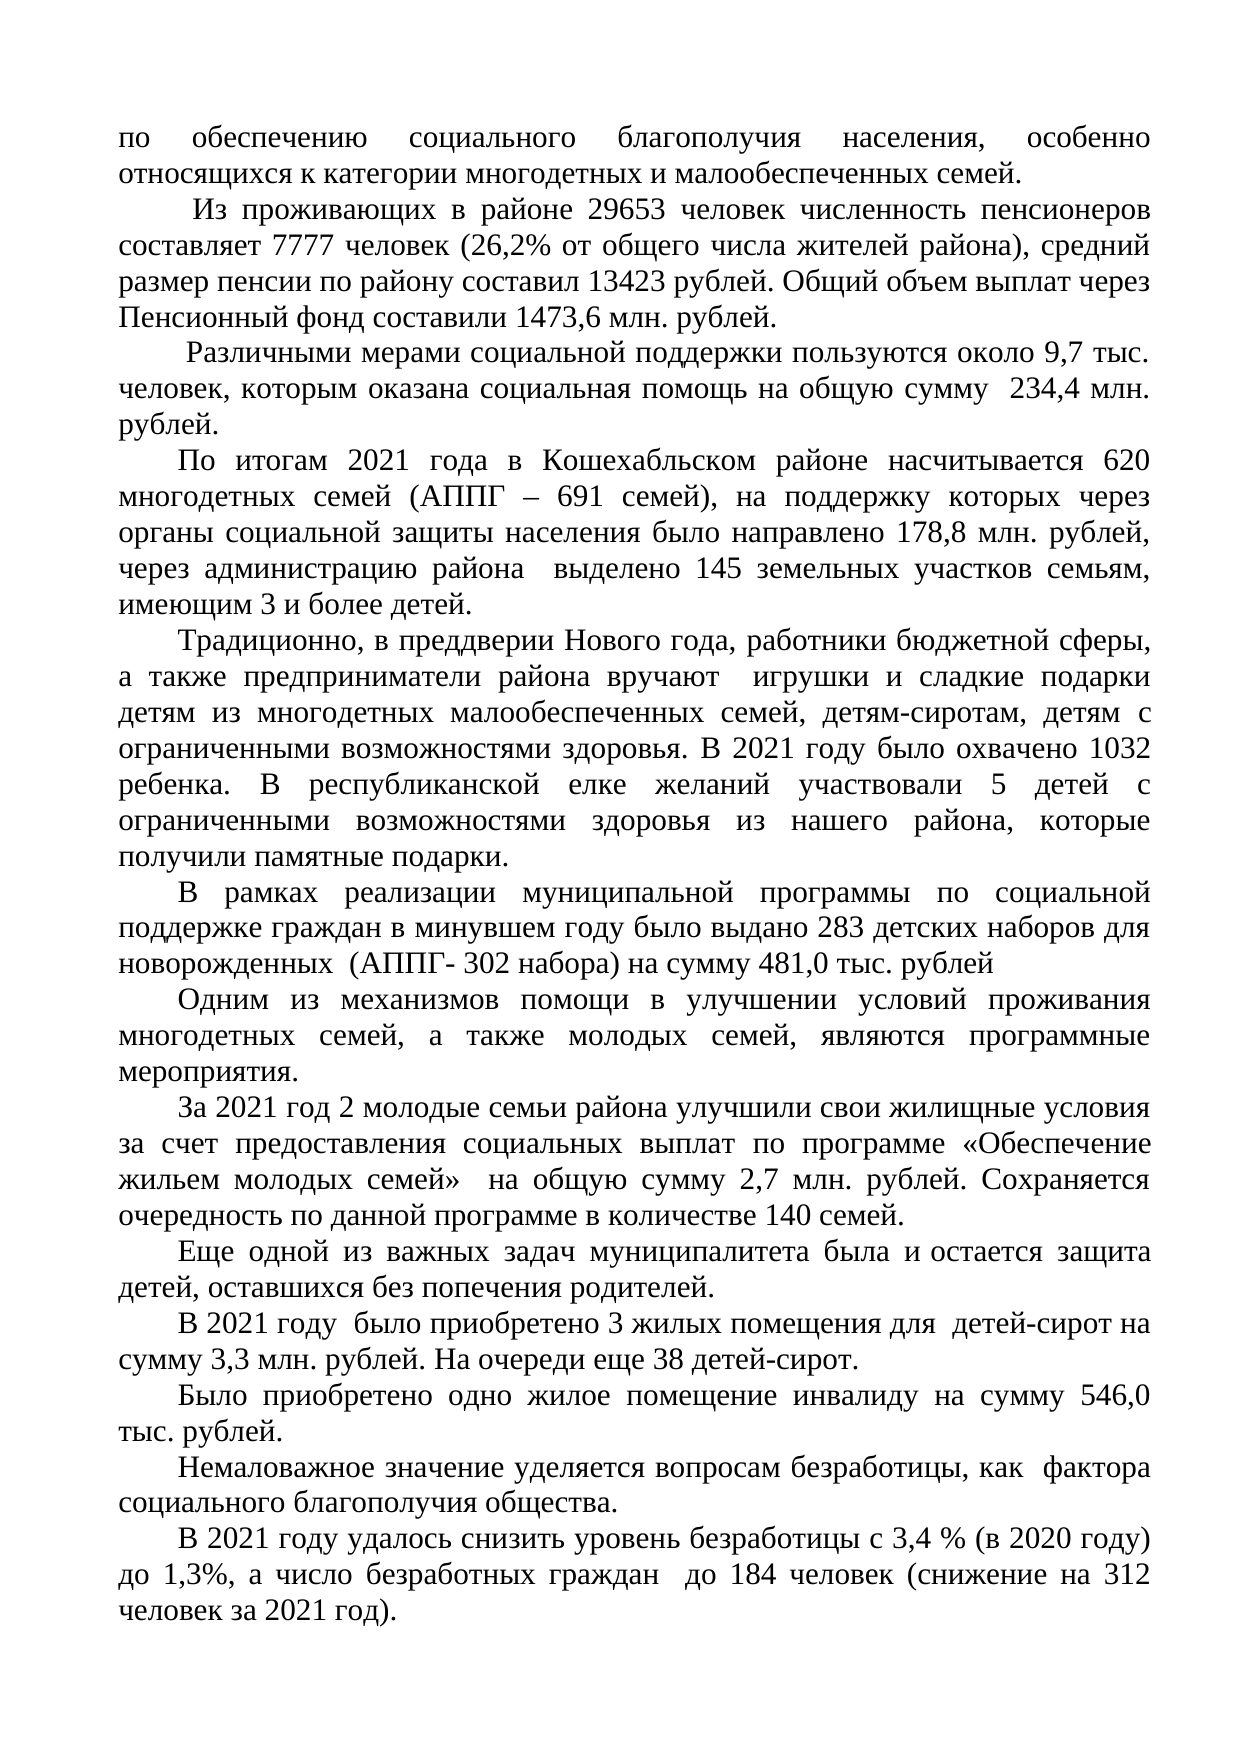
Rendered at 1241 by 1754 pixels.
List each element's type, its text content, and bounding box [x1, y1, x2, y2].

text По итогам 2021 года в Кошехабльском районе насчитывается 620 многодетных семей (АППГ – 691 семей), на поддержку которых через органы социальной защиты населения было направлено 178,8 млн. рублей, через администрацию района выделено 145 земельных участков семьям, имеющим 3 и более детей. [118, 442, 1152, 621]
text Немаловажное значение уделяется вопросам безработицы, как фактора социального благополучия общества. [118, 1448, 1152, 1520]
text Одним из механизмов помощи в улучшении условий проживания многодетных семей, а также молодых семей, являются программные мероприятия. [118, 981, 1152, 1088]
text Еще одной из важных задач муниципалитета была и остается защита детей, оставшихся без попечения родителей. [118, 1232, 1152, 1304]
text В 2021 году удалось снизить уровень безработицы с 3,4 % (в 2020 году) до 1,3%, а число безработных граждан до 184 человек (снижение на 312 человек за 2021 год). [118, 1520, 1152, 1627]
text Различными мерами социальной поддержки пользуются около 9,7 тыс. человек, которым оказана социальная помощь на общую сумму 234,4 млн. рублей. [118, 334, 1152, 442]
text Было приобретено одно жилое помещение инвалиду на сумму 546,0 тыс. рублей. [118, 1376, 1152, 1448]
text Из проживающих в районе 29653 человек численность пенсионеров составляет 7777 человек (26,2% от общего числа жителей района), средний размер пенсии по району составил 13423 рублей. Общий объем выплат через Пенсионный фонд составили 1473,6 млн. рублей. [118, 190, 1152, 334]
text Традиционно, в преддверии Нового года, работники бюджетной сферы, а также предприниматели района вручают игрушки и сладкие подарки детям из многодетных малообеспеченных семей, детям-сиротам, детям с ограниченными возможностями здоровья. В 2021 году было охвачено 1032 ребенка. В республиканской елке желаний участвовали 5 детей с ограниченными возможностями здоровья из нашего района, которые получили памятные подарки. [118, 621, 1152, 873]
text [118, 118, 1152, 190]
text В рамках реализации муниципальной программы по социальной поддержке граждан в минувшем году было выдано 283 детских наборов для новорожденных (АППГ- 302 набора) на сумму 481,0 тыс. рублей [118, 873, 1152, 981]
text За 2021 год 2 молодые семьи района улучшили свои жилищные условия за счет предоставления социальных выплат по программе «Обеспечение жильем молодых семей» на общую сумму 2,7 млн. рублей. Сохраняется очередность по данной программе в количестве 140 семей. [118, 1088, 1152, 1232]
text В 2021 году было приобретено 3 жилых помещения для детей-сирот на сумму 3,3 млн. рублей. На очереди еще 38 детей-сирот. [118, 1304, 1152, 1376]
